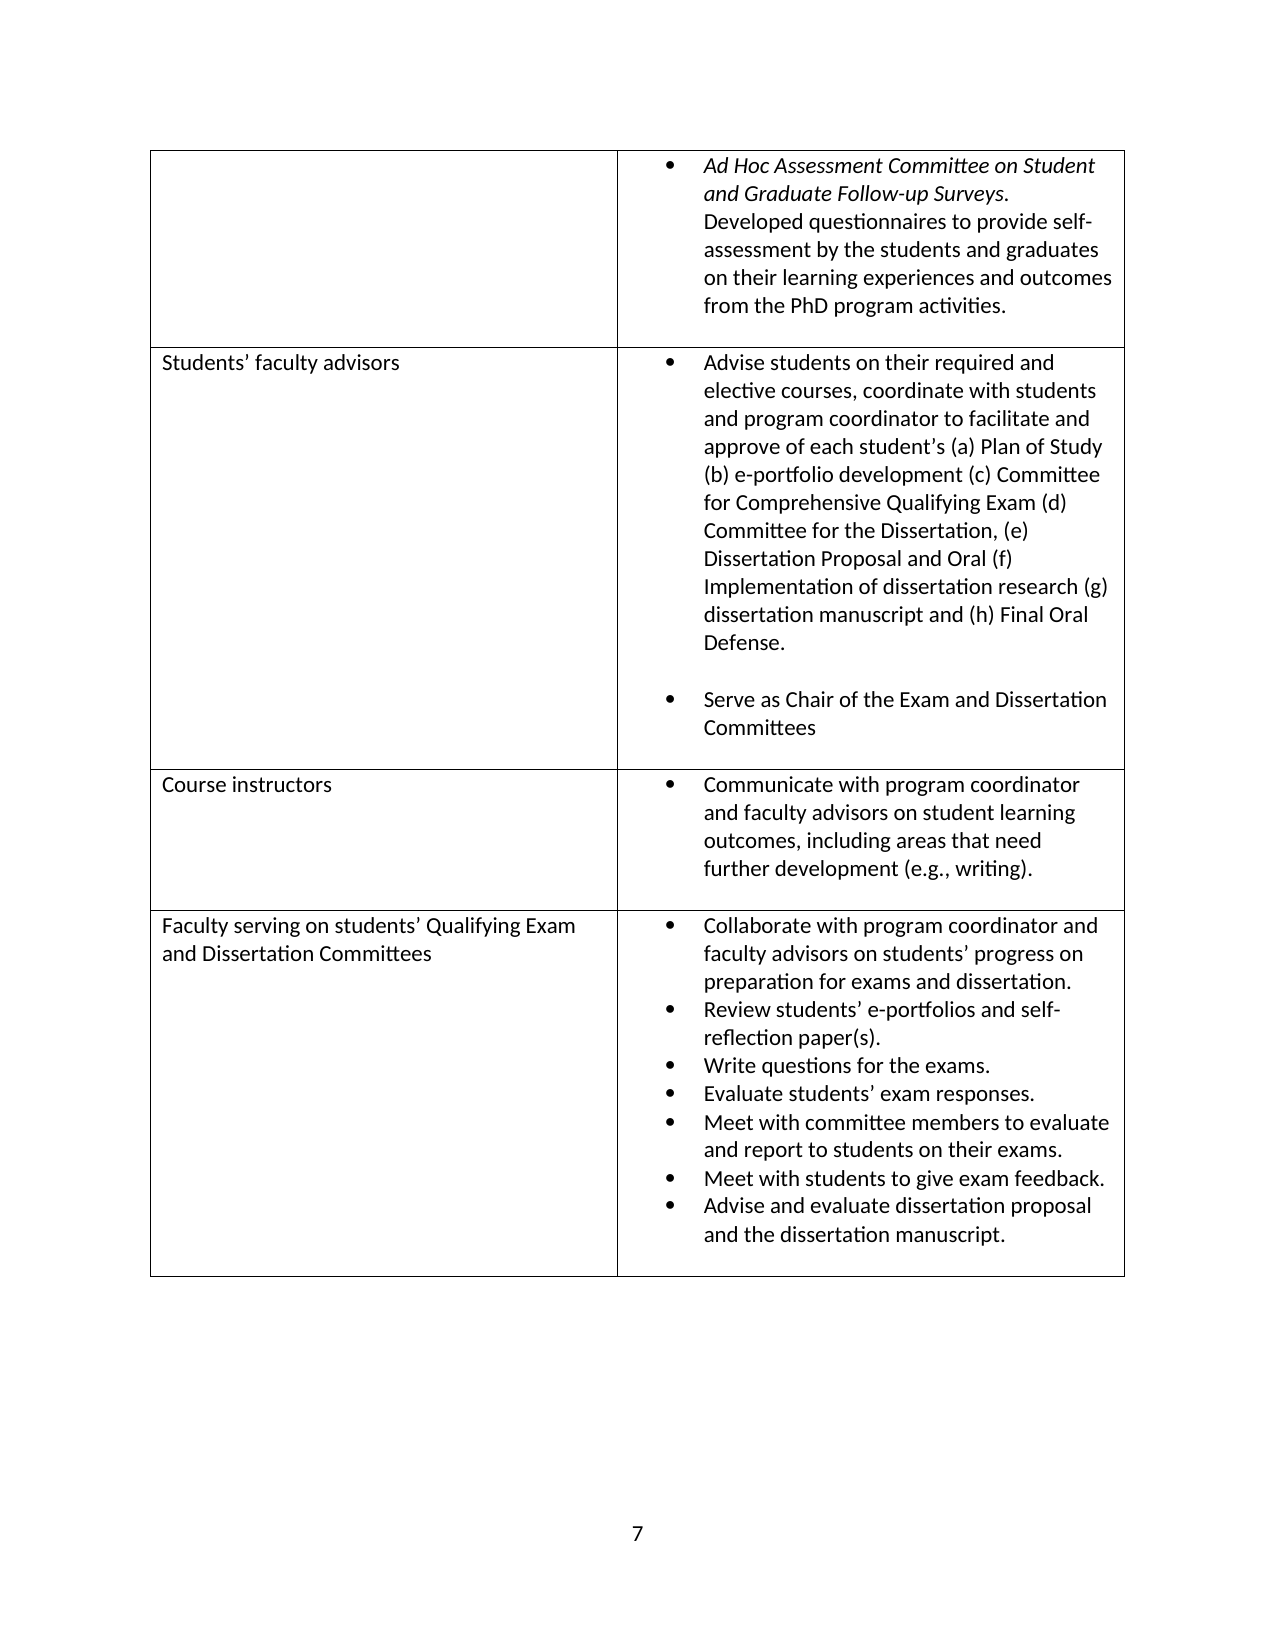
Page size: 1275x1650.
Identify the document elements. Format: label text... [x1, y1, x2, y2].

table_cell Students’ faculty advisors [151, 348, 617, 769]
table_cell Communicate with program coordinator and faculty advisors on student learning outcomes, including areas that need further development (e.g., writing). [618, 770, 1124, 910]
table_cell Faculty serving on students’ Qualifying Exam and Dissertation Committees [151, 911, 617, 1276]
table_cell Collaborate with program coordinator and faculty advisors on students’ progress on preparation for exams and dissertation. Review students’ e-portfolios and self-reflection paper(s). Write questions for the exams. Evaluate students’ exam responses. Meet with committee members to evaluate and report to students on their exams. Meet with students to give exam feedback. Advise and evaluate dissertation proposal and the dissertation manuscript. [618, 911, 1124, 1276]
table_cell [618, 151, 1124, 347]
table_cell Course instructors [151, 770, 617, 910]
table_cell Advise students on their required and elective courses, coordinate with students and program coordinator to facilitate and approve of each student’s (a) Plan of Study (b) e-portfolio development (c) Committee for Comprehensive Qualifying Exam (d) Committee for the Dissertation, (e) Dissertation Proposal and Oral (f) Implementation of dissertation research (g) dissertation manuscript and (h) Final Oral Defense. Serve as Chair of the Exam and Dissertation Committees [618, 348, 1124, 769]
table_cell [151, 151, 617, 347]
